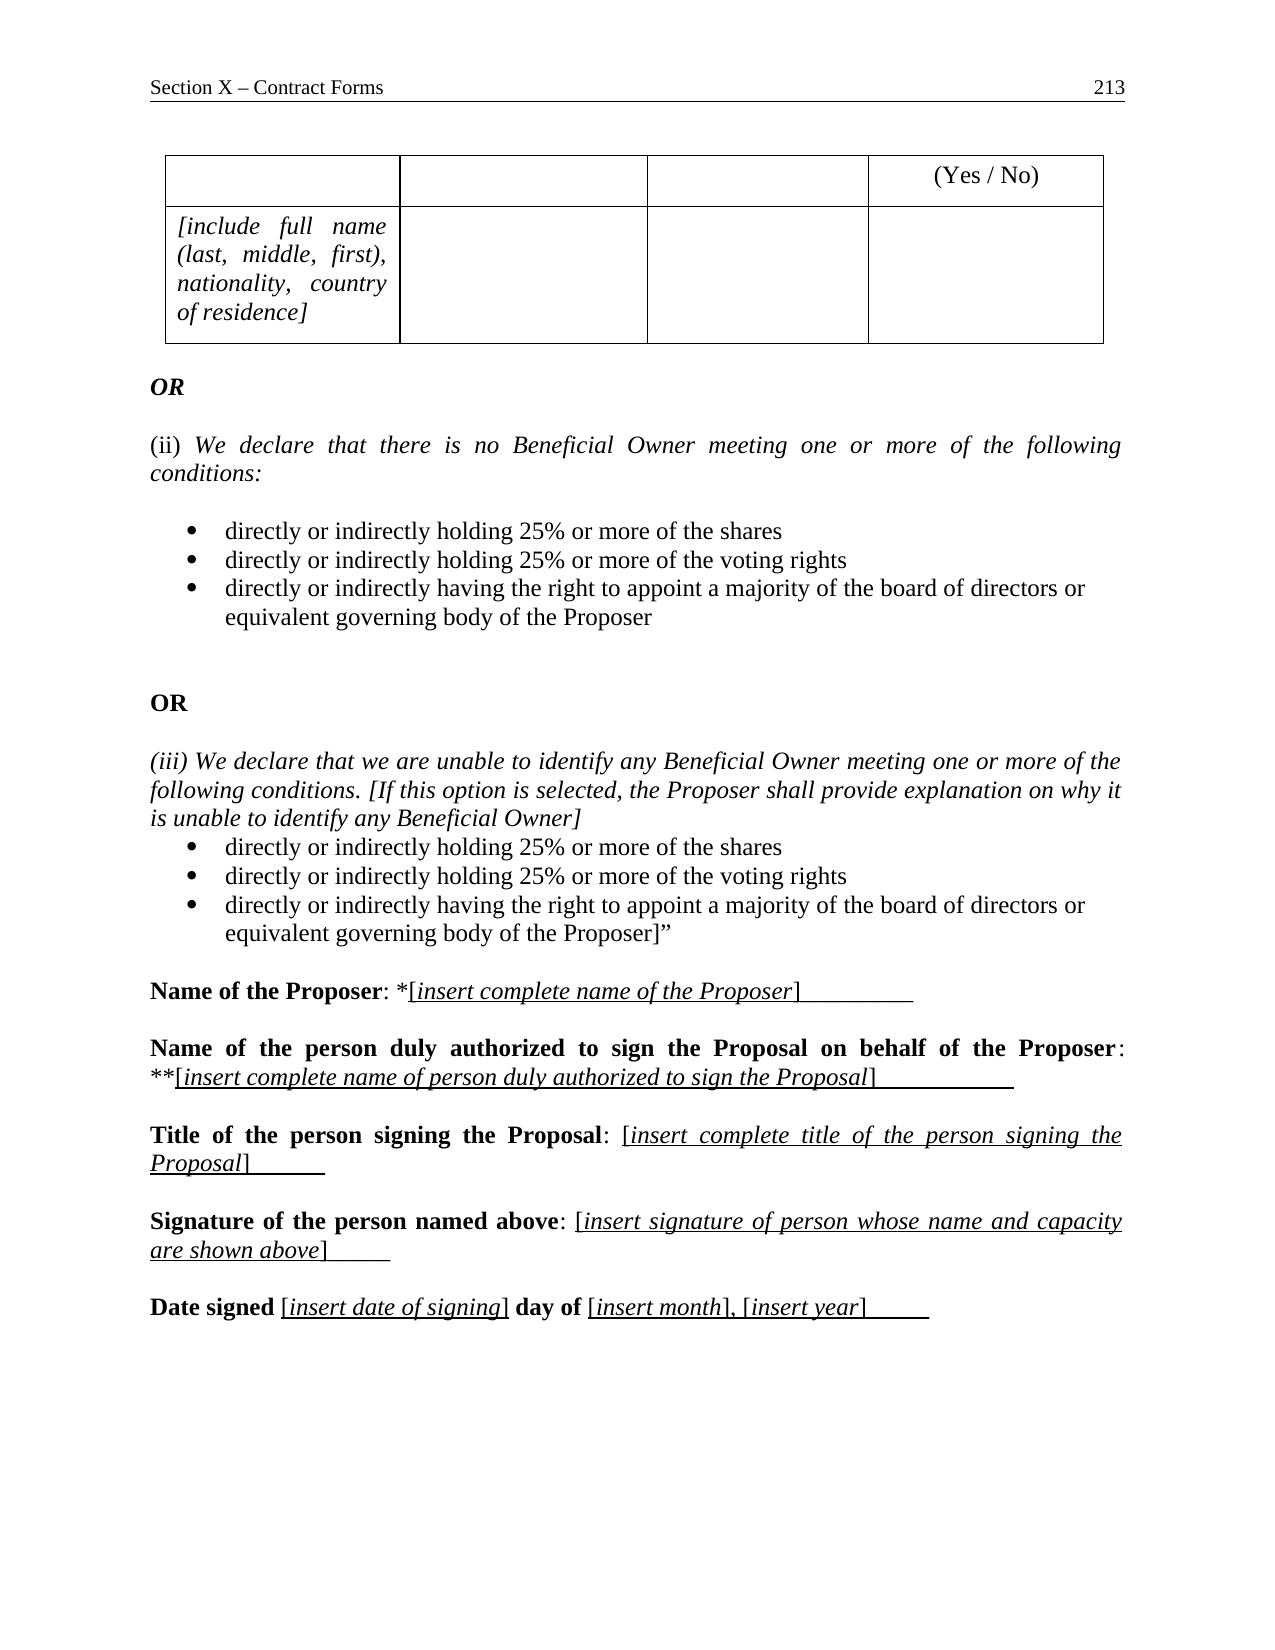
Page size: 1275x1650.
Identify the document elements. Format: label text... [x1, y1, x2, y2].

text (iii) We declare that we are unable to identify any Beneficial Owner meeting one or more of the following conditions. [If this option is selected, the Proposer shall provide explanation on why it is unable to identify any Beneficial Owner] [150, 746, 1125, 832]
text (ii) We declare that there is no Beneficial Owner meeting one or more of the following conditions: [150, 430, 1125, 487]
text Signature of the person named above: [insert signature of person whose name and capacity are shown above]_____ [150, 1206, 1125, 1263]
list directly or indirectly holding 25% or more of the voting rights [187, 861, 1125, 890]
list directly or indirectly having the right to appoint a majority of the board of directors or equivalent governing body of the Proposer [187, 573, 1125, 631]
list directly or indirectly having the right to appoint a majority of the board of directors or equivalent governing body of the Proposer]” [187, 890, 1125, 947]
list directly or indirectly holding 25% or more of the shares [187, 516, 1125, 545]
text Date signed [insert date of signing] day of [insert month], [insert year]_____ [150, 1292, 1125, 1321]
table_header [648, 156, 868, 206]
text Name of the person duly authorized to sign the Proposal on behalf of the Proposer: **[insert complete name of person duly authorized to sign the Proposal]___________ [150, 1033, 1125, 1091]
text OR [150, 372, 1125, 401]
list directly or indirectly holding 25% or more of the voting rights [187, 545, 1125, 573]
text OR [150, 688, 1125, 717]
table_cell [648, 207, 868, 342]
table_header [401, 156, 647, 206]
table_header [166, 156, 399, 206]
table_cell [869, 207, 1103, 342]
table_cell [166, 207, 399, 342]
text Name of the Proposer: *[insert complete name of the Proposer]_________ [150, 976, 1125, 1005]
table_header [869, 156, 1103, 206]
text Title of the person signing the Proposal: [insert complete title of the person signing the Proposal]______ [150, 1120, 1125, 1177]
list directly or indirectly holding 25% or more of the shares [187, 832, 1125, 861]
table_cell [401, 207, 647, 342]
